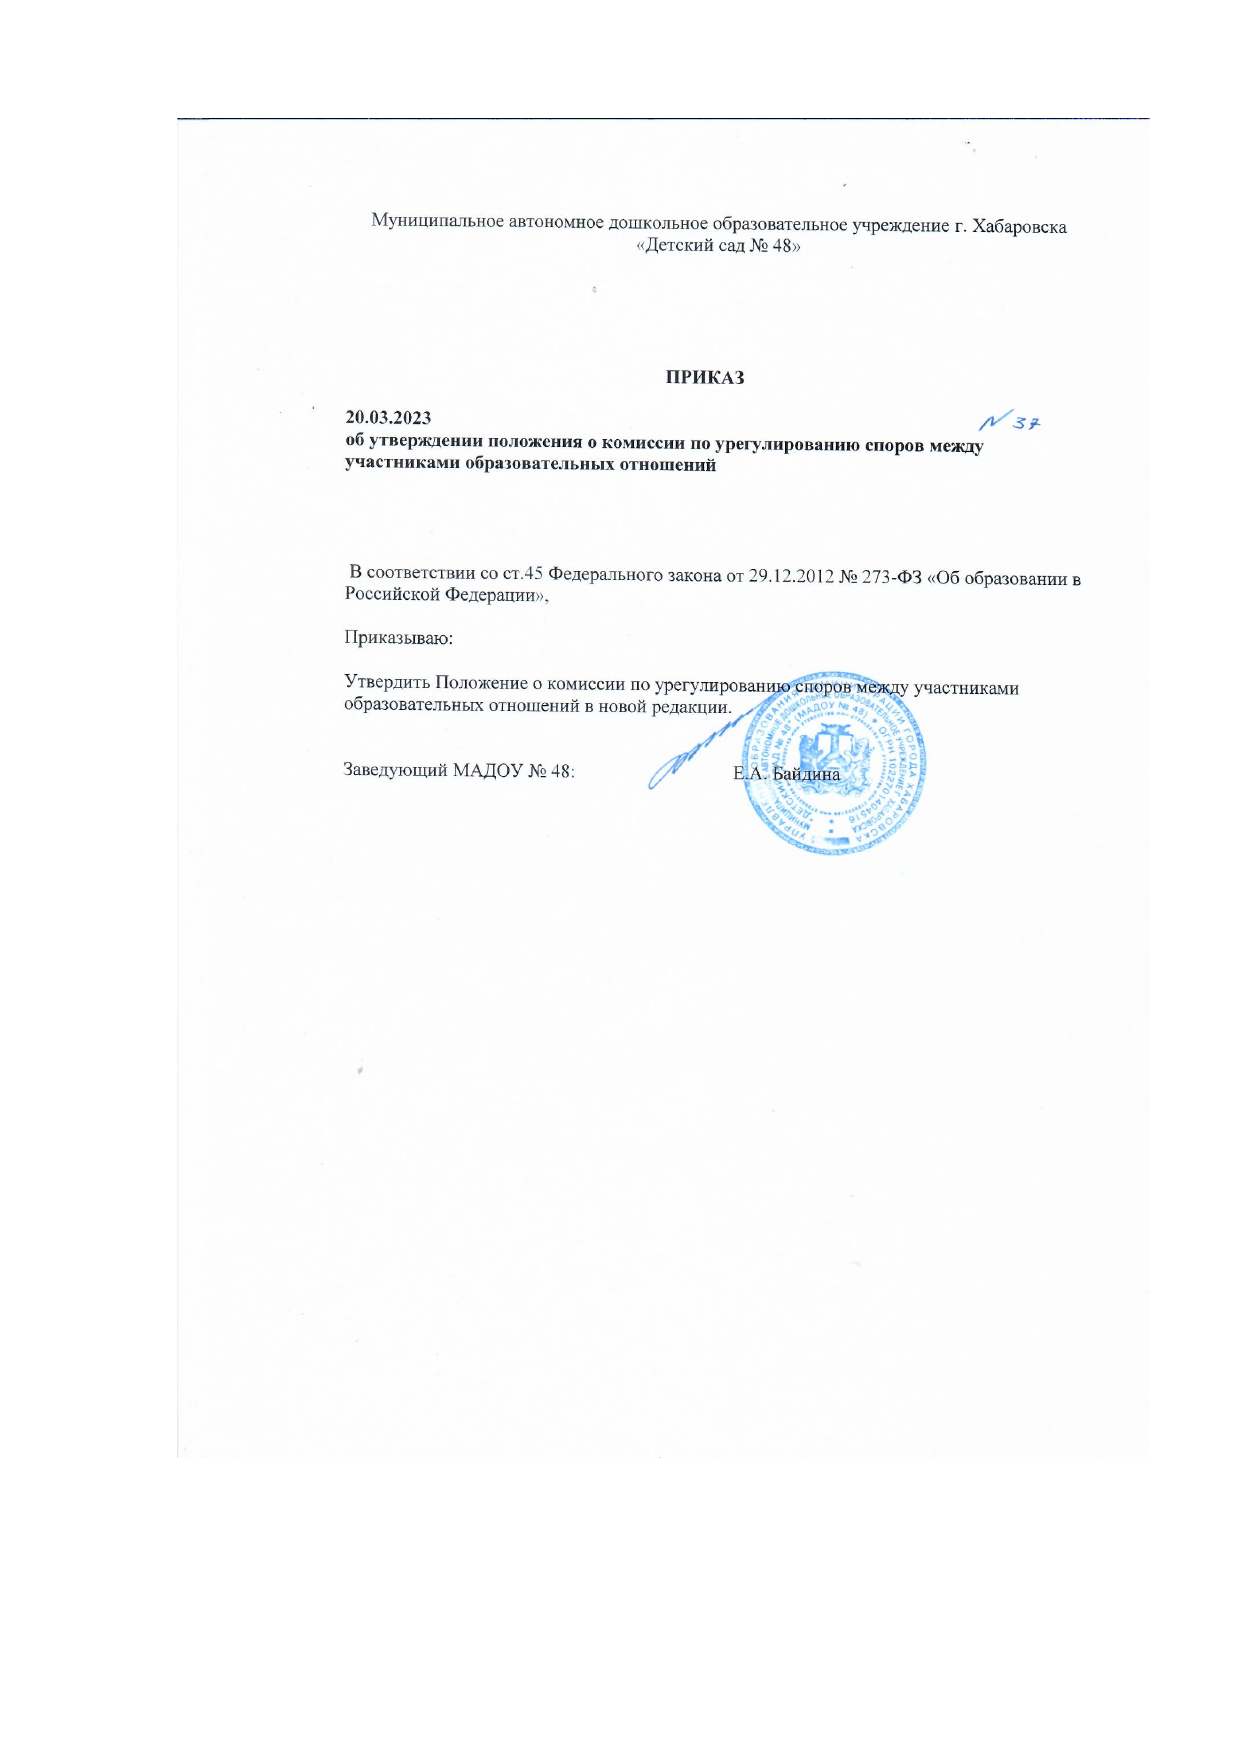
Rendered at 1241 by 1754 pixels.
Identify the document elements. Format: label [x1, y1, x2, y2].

picture [177, 118, 1152, 1458]
